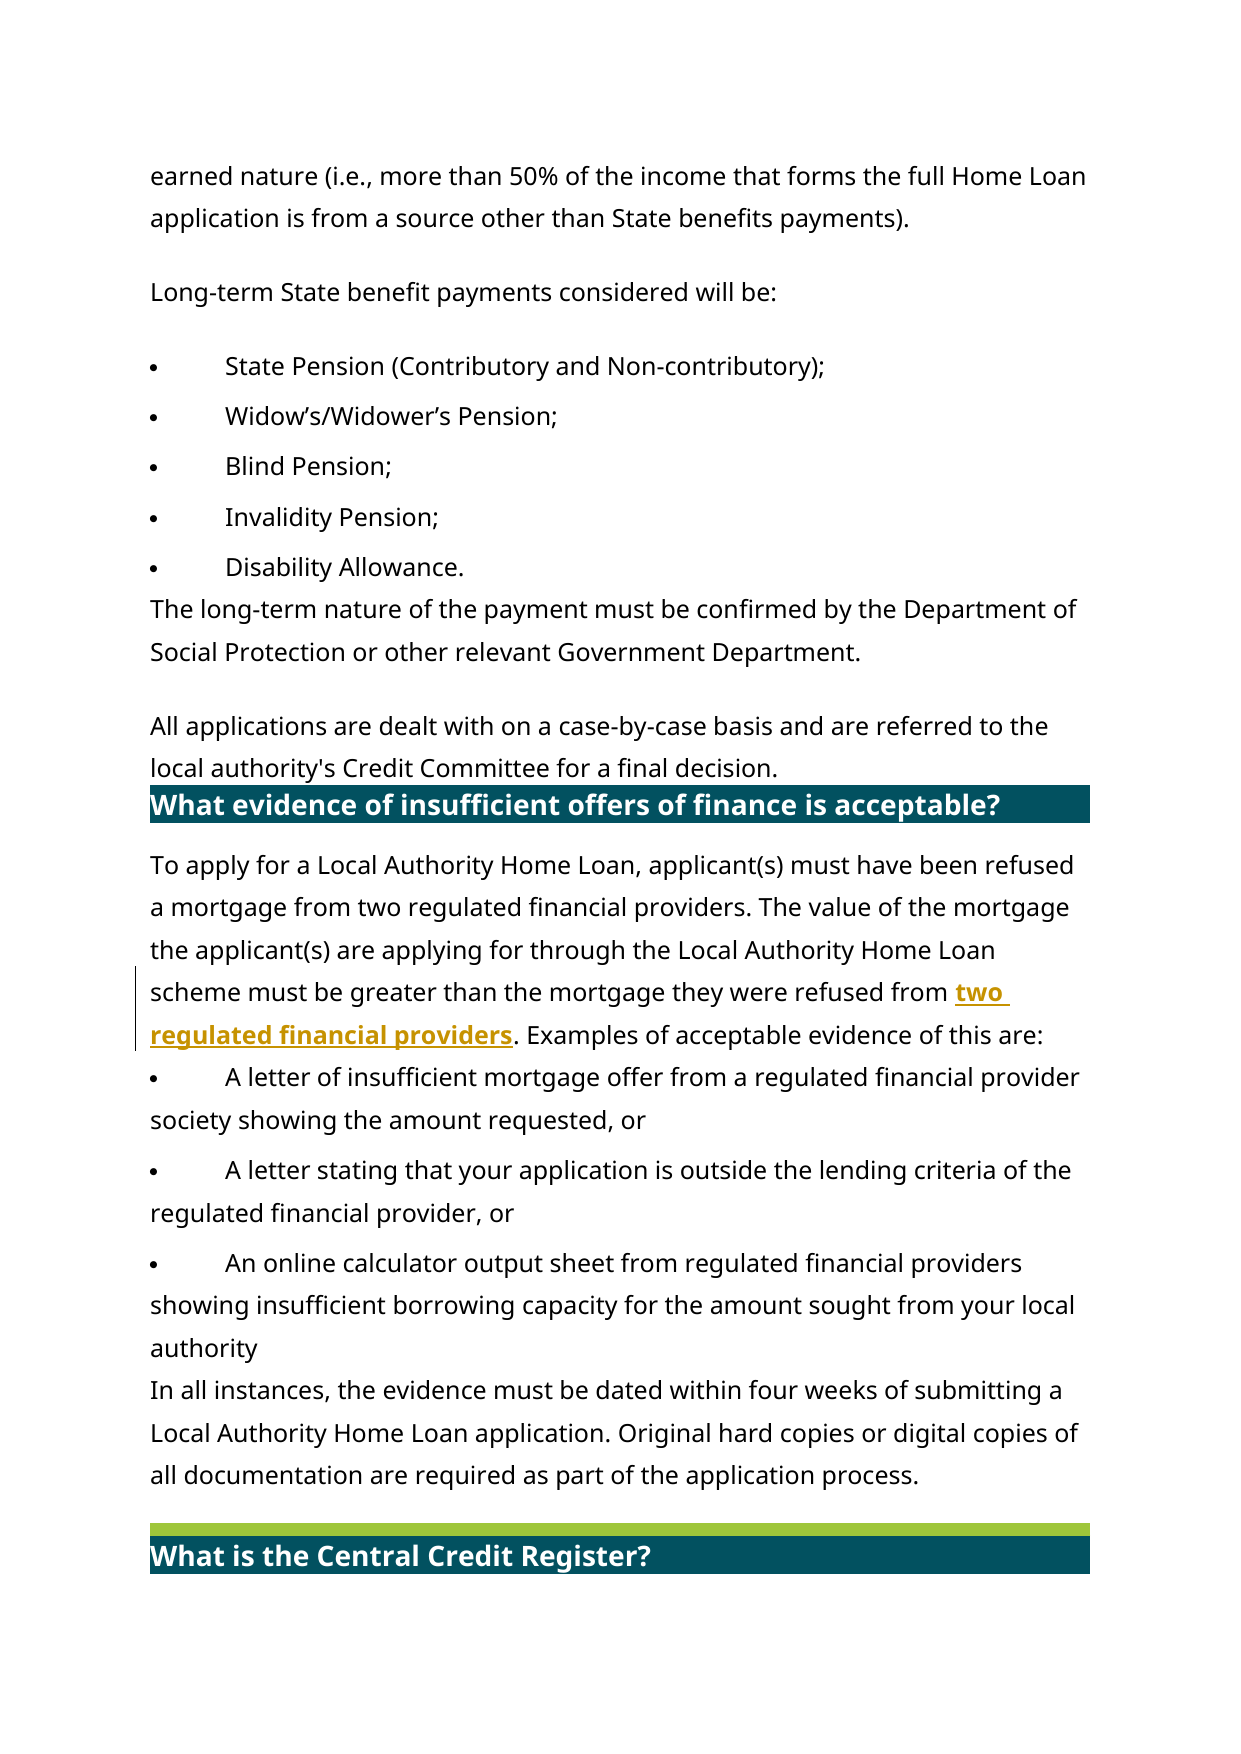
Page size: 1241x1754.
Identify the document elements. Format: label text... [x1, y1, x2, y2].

list A letter of insufficient mortgage offer from a regulated financial provider society showing the amount requested, or [150, 1051, 1090, 1136]
list An online calculator output sheet from regulated financial providers showing insufficient borrowing capacity for the amount sought from your local authority [150, 1237, 1090, 1364]
list Blind Pension; [150, 441, 1090, 483]
text The long-term nature of the payment must be confirmed by the Department of Social Protection or other relevant Government Department. [150, 584, 1090, 669]
list Widow’s/Widower’s Pension; [150, 390, 1090, 433]
text What is the Central Credit Register? [150, 1536, 1090, 1574]
list Invalidity Pension; [150, 491, 1090, 533]
list A letter stating that your application is outside the lending criteria of the regulated financial provider, or [150, 1144, 1090, 1229]
list State Pension (Contributory and Non-contributory); [150, 340, 1090, 382]
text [150, 150, 1090, 235]
text In all instances, the evidence must be dated within four weeks of submitting a Local Authority Home Loan application. Original hard copies or digital copies of all documentation are required as part of the application process. [150, 1364, 1090, 1523]
list Disability Allowance. [150, 541, 1090, 584]
text All applications are dealt with on a case-by-case basis and are referred to the local authority's Credit Committee for a final decision. [150, 700, 1090, 785]
text Long-term State benefit payments considered will be: [150, 266, 1090, 309]
text To apply for a Local Authority Home Loan, applicant(s) must have been refused a mortgage from two regulated financial providers. The value of the mortgage the applicant(s) are applying for through the Local Authority Home Loan scheme must be greater than the mortgage they were refused from . Examples of acceptable evidence of this are: [150, 839, 1090, 1051]
text What evidence of insufficient offers of finance is acceptable? [150, 785, 1090, 823]
